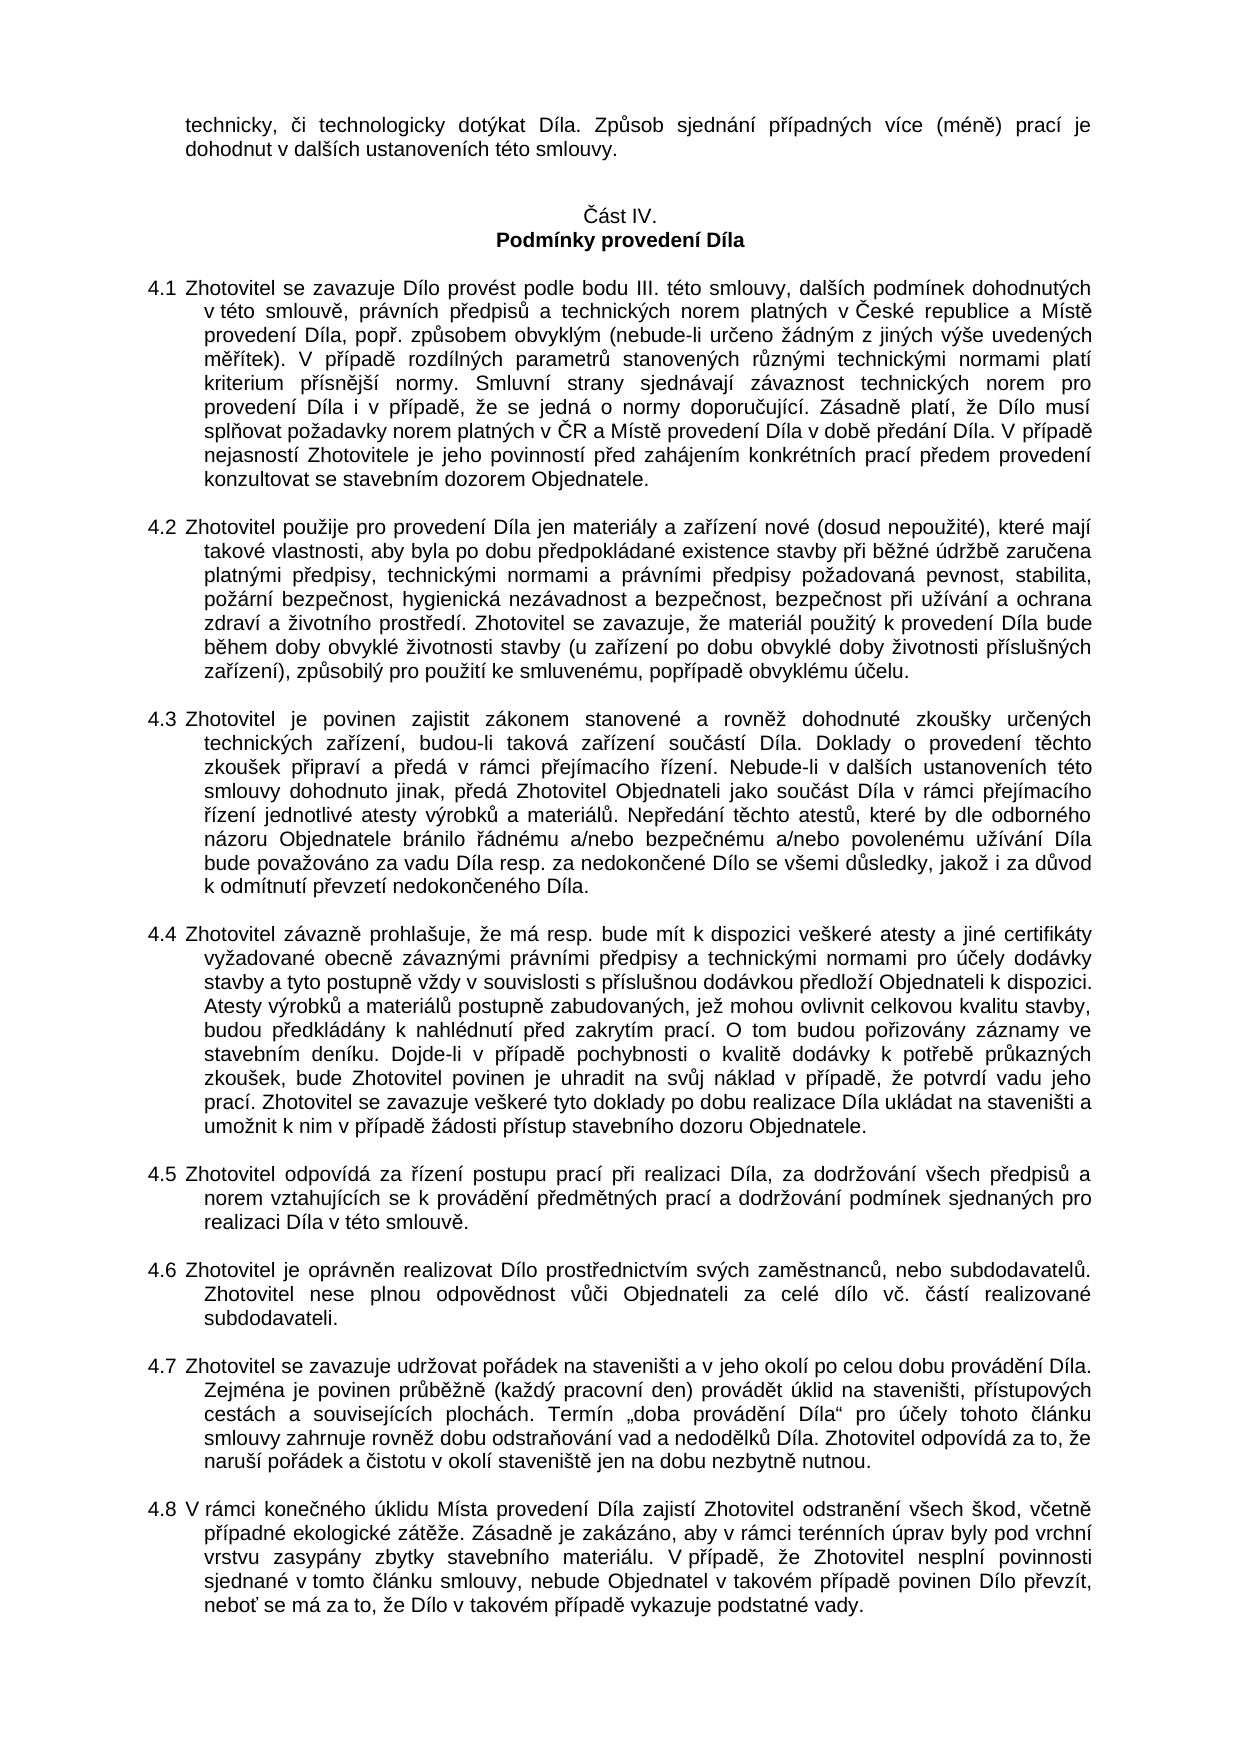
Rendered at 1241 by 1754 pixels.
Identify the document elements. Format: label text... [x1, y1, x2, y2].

list Zhotovitel se zavazuje udržovat pořádek na staveništi a v jeho okolí po celou dobu provádění Díla. Zejména je povinen průběžně (každý pracovní den) provádět úklid na staveništi, přístupových cestách a souvisejících plochách. Termín „doba provádění Díla“ pro účely tohoto článku smlouvy zahrnuje rovněž dobu odstraňování vad a nedodělků Díla. Zhotovitel odpovídá za to, že naruší pořádek a čistotu v okolí staveniště jen na dobu nezbytně nutnou. [148, 1353, 1093, 1473]
list Zhotovitel je povinen zajistit zákonem stanovené a rovněž dohodnuté zkoušky určených technických zařízení, budou-li taková zařízení součástí Díla. Doklady o provedení těchto zkoušek připraví a předá v rámci přejímacího řízení. Nebude-li v dalších ustanoveních této smlouvy dohodnuto jinak, předá Zhotovitel Objednateli jako součást Díla v rámci přejímacího řízení jednotlivé atesty výrobků a materiálů. Nepředání těchto atestů, které by dle odborného názoru Objednatele bránilo řádnému a/nebo bezpečnému a/nebo povolenému užívání Díla bude považováno za vadu Díla resp. za nedokončené Dílo se všemi důsledky, jakož i za důvod k odmítnutí převzetí nedokončeného Díla. [148, 707, 1093, 898]
list Zhotovitel je oprávněn realizovat Dílo prostřednictvím svých zaměstnanců, nebo subdodavatelů. Zhotovitel nese plnou odpovědnost vůči Objednateli za celé dílo vč. částí realizované subdodavateli. [148, 1258, 1093, 1329]
text Část IV. [148, 203, 1093, 227]
list Zhotovitel závazně prohlašuje, že má resp. bude mít k dispozici veškeré atesty a jiné certifikáty vyžadované obecně závaznými právními předpisy a technickými normami pro účely dodávky stavby a tyto postupně vždy v souvislosti s příslušnou dodávkou předloží Objednateli k dispozici. Atesty výrobků a materiálů postupně zabudovaných, jež mohou ovlivnit celkovou kvalitu stavby, budou předkládány k nahlédnutí před zakrytím prací. O tom budou pořizovány záznamy ve stavebním deníku. Dojde-li v případě pochybnosti o kvalitě dodávky k potřebě průkazných zkoušek, bude Zhotovitel povinen je uhradit na svůj náklad v případě, že potvrdí vadu jeho prací. Zhotovitel se zavazuje veškeré tyto doklady po dobu realizace Díla ukládat na staveništi a umožnit k nim v případě žádosti přístup stavebního dozoru Objednatele. [148, 922, 1093, 1138]
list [148, 112, 1093, 160]
list Zhotovitel použije pro provedení Díla jen materiály a zařízení nové (dosud nepoužité), které mají takové vlastnosti, aby byla po dobu předpokládané existence stavby při běžné údržbě zaručena platnými předpisy, technickými normami a právními předpisy požadovaná pevnost, stabilita, požární bezpečnost, hygienická nezávadnost a bezpečnost, bezpečnost při užívání a ochrana zdraví a životního prostředí. Zhotovitel se zavazuje, že materiál použitý k provedení Díla bude během doby obvyklé životnosti stavby (u zařízení po dobu obvyklé doby životnosti příslušných zařízení), způsobilý pro použití ke smluvenému, popřípadě obvyklému účelu. [148, 515, 1093, 683]
list Zhotovitel odpovídá za řízení postupu prací při realizaci Díla, za dodržování všech předpisů a norem vztahujících se k provádění předmětných prací a dodržování podmínek sjednaných pro realizaci Díla v této smlouvě. [148, 1162, 1093, 1234]
list Zhotovitel se zavazuje Dílo provést podle bodu III. této smlouvy, dalších podmínek dohodnutých v této smlouvě, právních předpisů a technických norem platných v České republice a Místě provedení Díla, popř. způsobem obvyklým (nebude-li určeno žádným z jiných výše uvedených měřítek). V případě rozdílných parametrů stanovených různými technickými normami platí kriterium přísnější normy. Smluvní strany sjednávají závaznost technických norem pro provedení Díla i v případě, že se jedná o normy doporučující. Zásadně platí, že Dílo musí splňovat požadavky norem platných v ČR a Místě provedení Díla v době předání Díla. V případě nejasností Zhotovitele je jeho povinností před zahájením konkrétních prací předem provedení konzultovat se stavebním dozorem Objednatele. [148, 275, 1093, 491]
list V rámci konečného úklidu Místa provedení Díla zajistí Zhotovitel odstranění všech škod, včetně případné ekologické zátěže. Zásadně je zakázáno, aby v rámci terénních úprav byly pod vrchní vrstvu zasypány zbytky stavebního materiálu. V případě, že Zhotovitel nesplní povinnosti sjednané v tomto článku smlouvy, nebude Objednatel v takovém případě povinen Dílo převzít, neboť se má za to, že Dílo v takovém případě vykazuje podstatné vady. [148, 1497, 1093, 1617]
text Podmínky provedení Díla [148, 227, 1093, 251]
